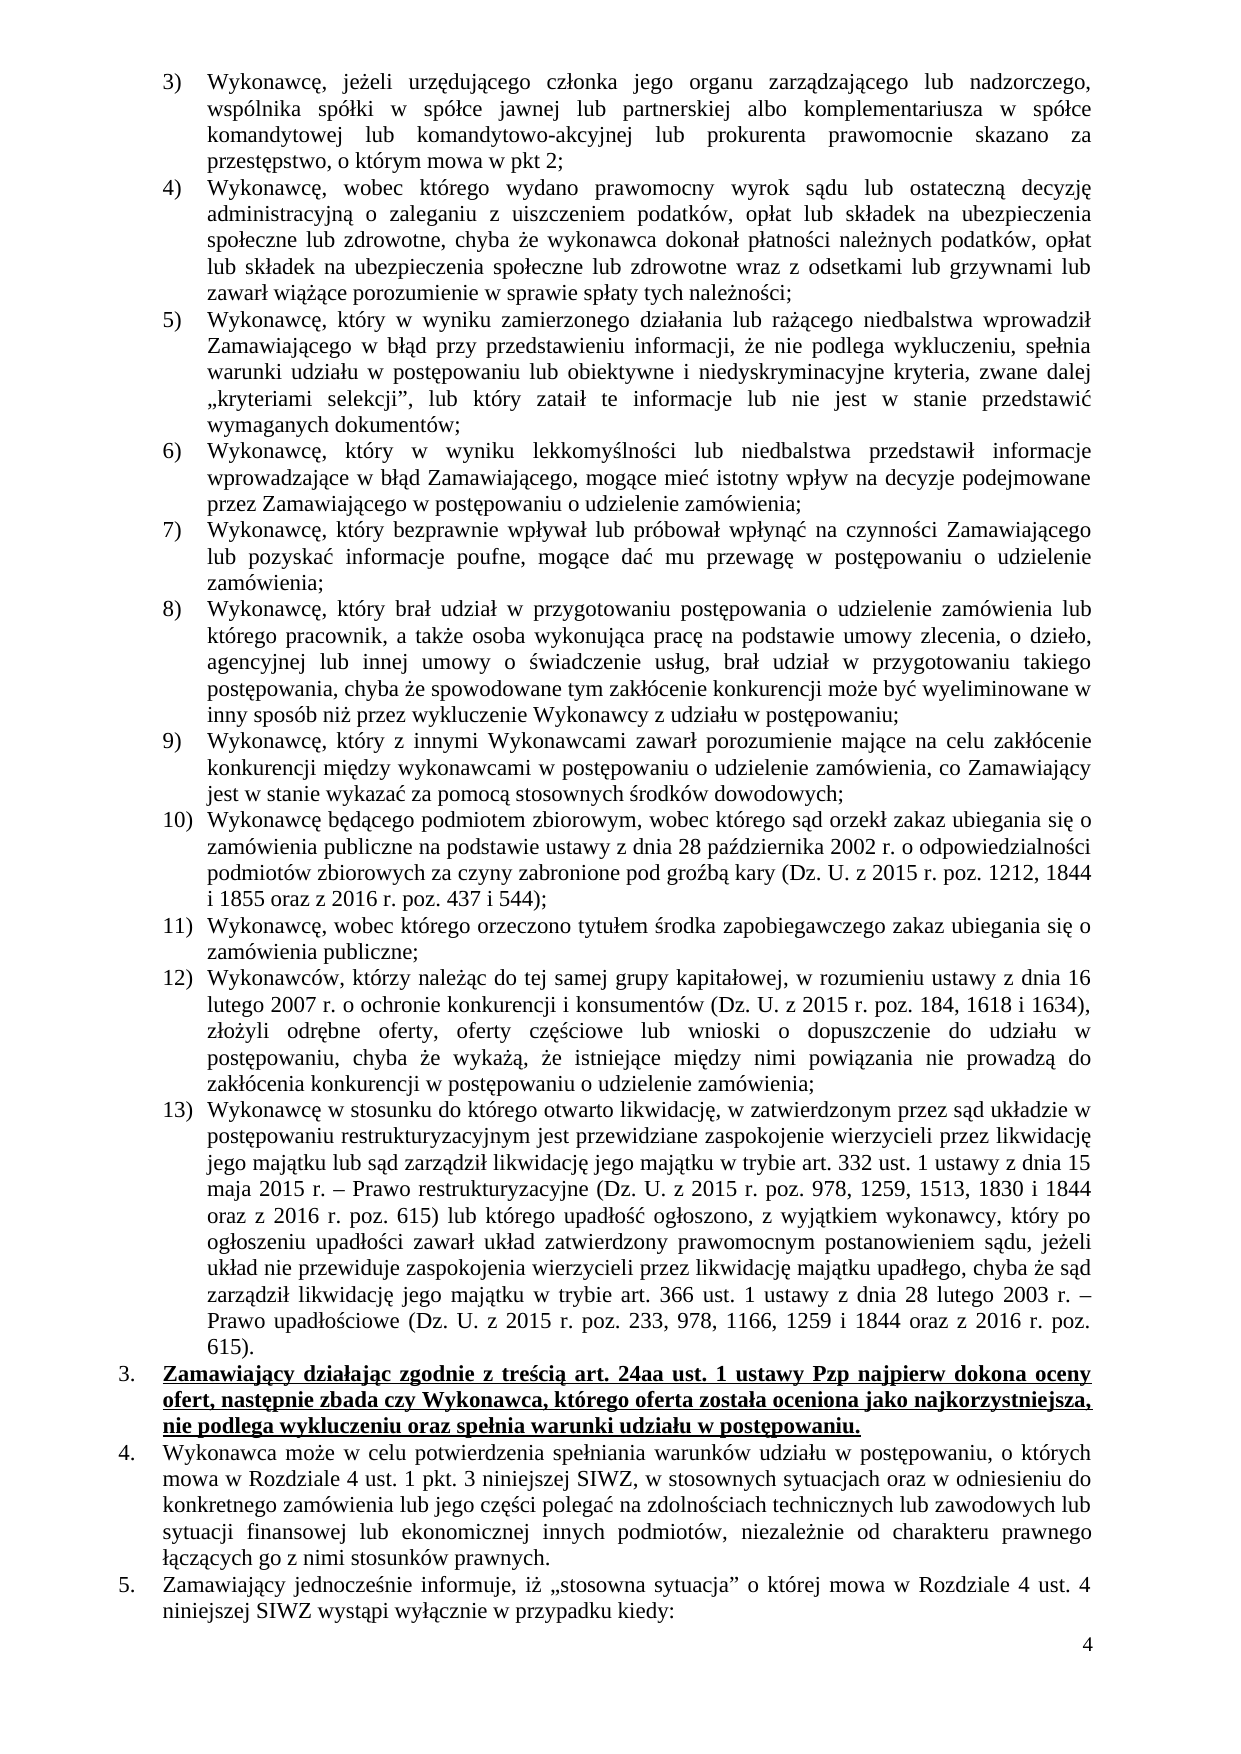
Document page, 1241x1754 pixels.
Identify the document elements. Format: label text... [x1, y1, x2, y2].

list Wykonawcę, który z innymi Wykonawcami zawarł porozumienie mające na celu zakłócenie konkurencji między wykonawcami w postępowaniu o udzielenie zamówienia, co Zamawiający jest w stanie wykazać za pomocą stosownych środków dowodowych; [162, 727, 1093, 806]
list Zamawiający działając zgodnie z treścią art. 24aa ust. 1 ustawy Pzp najpierw dokona oceny ofert, następnie zbada czy Wykonawca, którego oferta została oceniona jako najkorzystniejsza, nie podlega wykluczeniu oraz spełnia warunki udziału w postępowaniu. [118, 1360, 1093, 1439]
list Wykonawcę, wobec którego wydano prawomocny wyrok sądu lub ostateczną decyzję administracyjną o zaleganiu z uiszczeniem podatków, opłat lub składek na ubezpieczenia społeczne lub zdrowotne, chyba że wykonawca dokonał płatności należnych podatków, opłat lub składek na ubezpieczenia społeczne lub zdrowotne wraz z odsetkami lub grzywnami lub zawarł wiążące porozumienie w sprawie spłaty tych należności; [162, 174, 1093, 306]
list Wykonawcę w stosunku do którego otwarto likwidację, w zatwierdzonym przez sąd układzie w postępowaniu restrukturyzacyjnym jest przewidziane zaspokojenie wierzycieli przez likwidację jego majątku lub sąd zarządził likwidację jego majątku w trybie art. 332 ust. 1 ustawy z dnia 15 maja 2015 r. – Prawo restrukturyzacyjne (Dz. U. z 2015 r. poz. 978, 1259, 1513, 1830 i 1844 oraz z 2016 r. poz. 615) lub którego upadłość ogłoszono, z wyjątkiem wykonawcy, który po ogłoszeniu upadłości zawarł układ zatwierdzony prawomocnym postanowieniem sądu, jeżeli układ nie przewiduje zaspokojenia wierzycieli przez likwidację majątku upadłego, chyba że sąd zarządził likwidację jego majątku w trybie art. 366 ust. 1 ustawy z dnia 28 lutego 2003 r. – Prawo upadłościowe (Dz. U. z 2015 r. poz. 233, 978, 1166, 1259 i 1844 oraz z 2016 r. poz. 615). [162, 1096, 1093, 1360]
list Wykonawców, którzy należąc do tej samej grupy kapitałowej, w rozumieniu ustawy z dnia 16 lutego 2007 r. o ochronie konkurencji i konsumentów (Dz. U. z 2015 r. poz. 184, 1618 i 1634), złożyli odrębne oferty, oferty częściowe lub wnioski o dopuszczenie do udziału w postępowaniu, chyba że wykażą, że istniejące między nimi powiązania nie prowadzą do zakłócenia konkurencji w postępowaniu o udzielenie zamówienia; [162, 964, 1093, 1096]
list Wykonawcę, który bezprawnie wpływał lub próbował wpłynąć na czynności Zamawiającego lub pozyskać informacje poufne, mogące dać mu przewagę w postępowaniu o udzielenie zamówienia; [162, 516, 1093, 596]
list Wykonawca może w celu potwierdzenia spełniania warunków udziału w postępowaniu, o których mowa w Rozdziale 4 ust. 1 pkt. 3 niniejszej SIWZ, w stosownych sytuacjach oraz w odniesieniu do konkretnego zamówienia lub jego części polegać na zdolnościach technicznych lub zawodowych lub sytuacji finansowej lub ekonomicznej innych podmiotów, niezależnie od charakteru prawnego łączących go z nimi stosunków prawnych. [118, 1439, 1093, 1571]
list Wykonawcę, który w wyniku lekkomyślności lub niedbalstwa przedstawił informacje wprowadzające w błąd Zamawiającego, mogące mieć istotny wpływ na decyzje podejmowane przez Zamawiającego w postępowaniu o udzielenie zamówienia; [162, 437, 1093, 516]
list Wykonawcę będącego podmiotem zbiorowym, wobec którego sąd orzekł zakaz ubiegania się o zamówienia publiczne na podstawie ustawy z dnia 28 października 2002 r. o odpowiedzialności podmiotów zbiorowych za czyny zabronione pod groźbą kary (Dz. U. z 2015 r. poz. 1212, 1844 i 1855 oraz z 2016 r. poz. 437 i 544); [162, 806, 1093, 912]
list Wykonawcę, wobec którego orzeczono tytułem środka zapobiegawczego zakaz ubiegania się o zamówienia publiczne; [162, 912, 1093, 964]
list Wykonawcę, który w wyniku zamierzonego działania lub rażącego niedbalstwa wprowadził Zamawiającego w błąd przy przedstawieniu informacji, że nie podlega wykluczeniu, spełnia warunki udziału w postępowaniu lub obiektywne i niedyskryminacyjne kryteria, zwane dalej „kryteriami selekcji”, lub który zataił te informacje lub nie jest w stanie przedstawić wymaganych dokumentów; [162, 306, 1093, 437]
list Wykonawcę, który brał udział w przygotowaniu postępowania o udzielenie zamówienia lub którego pracownik, a także osoba wykonująca pracę na podstawie umowy zlecenia, o dzieło, agencyjnej lub innej umowy o świadczenie usług, brał udział w przygotowaniu takiego postępowania, chyba że spowodowane tym zakłócenie konkurencji może być wyeliminowane w inny sposób niż przez wykluczenie Wykonawcy z udziału w postępowaniu; [162, 596, 1093, 727]
list Wykonawcę, jeżeli urzędującego członka jego organu zarządzającego lub nadzorczego, wspólnika spółki w spółce jawnej lub partnerskiej albo komplementariusza w spółce komandytowej lub komandytowo-akcyjnej lub prokurenta prawomocnie skazano za przestępstwo, o którym mowa w pkt 2; [162, 68, 1093, 174]
list Zamawiający jednocześnie informuje, iż „stosowna sytuacja” o której mowa w Rozdziale 4 ust. 4 niniejszej SIWZ wystąpi wyłącznie w przypadku kiedy: [118, 1571, 1093, 1623]
